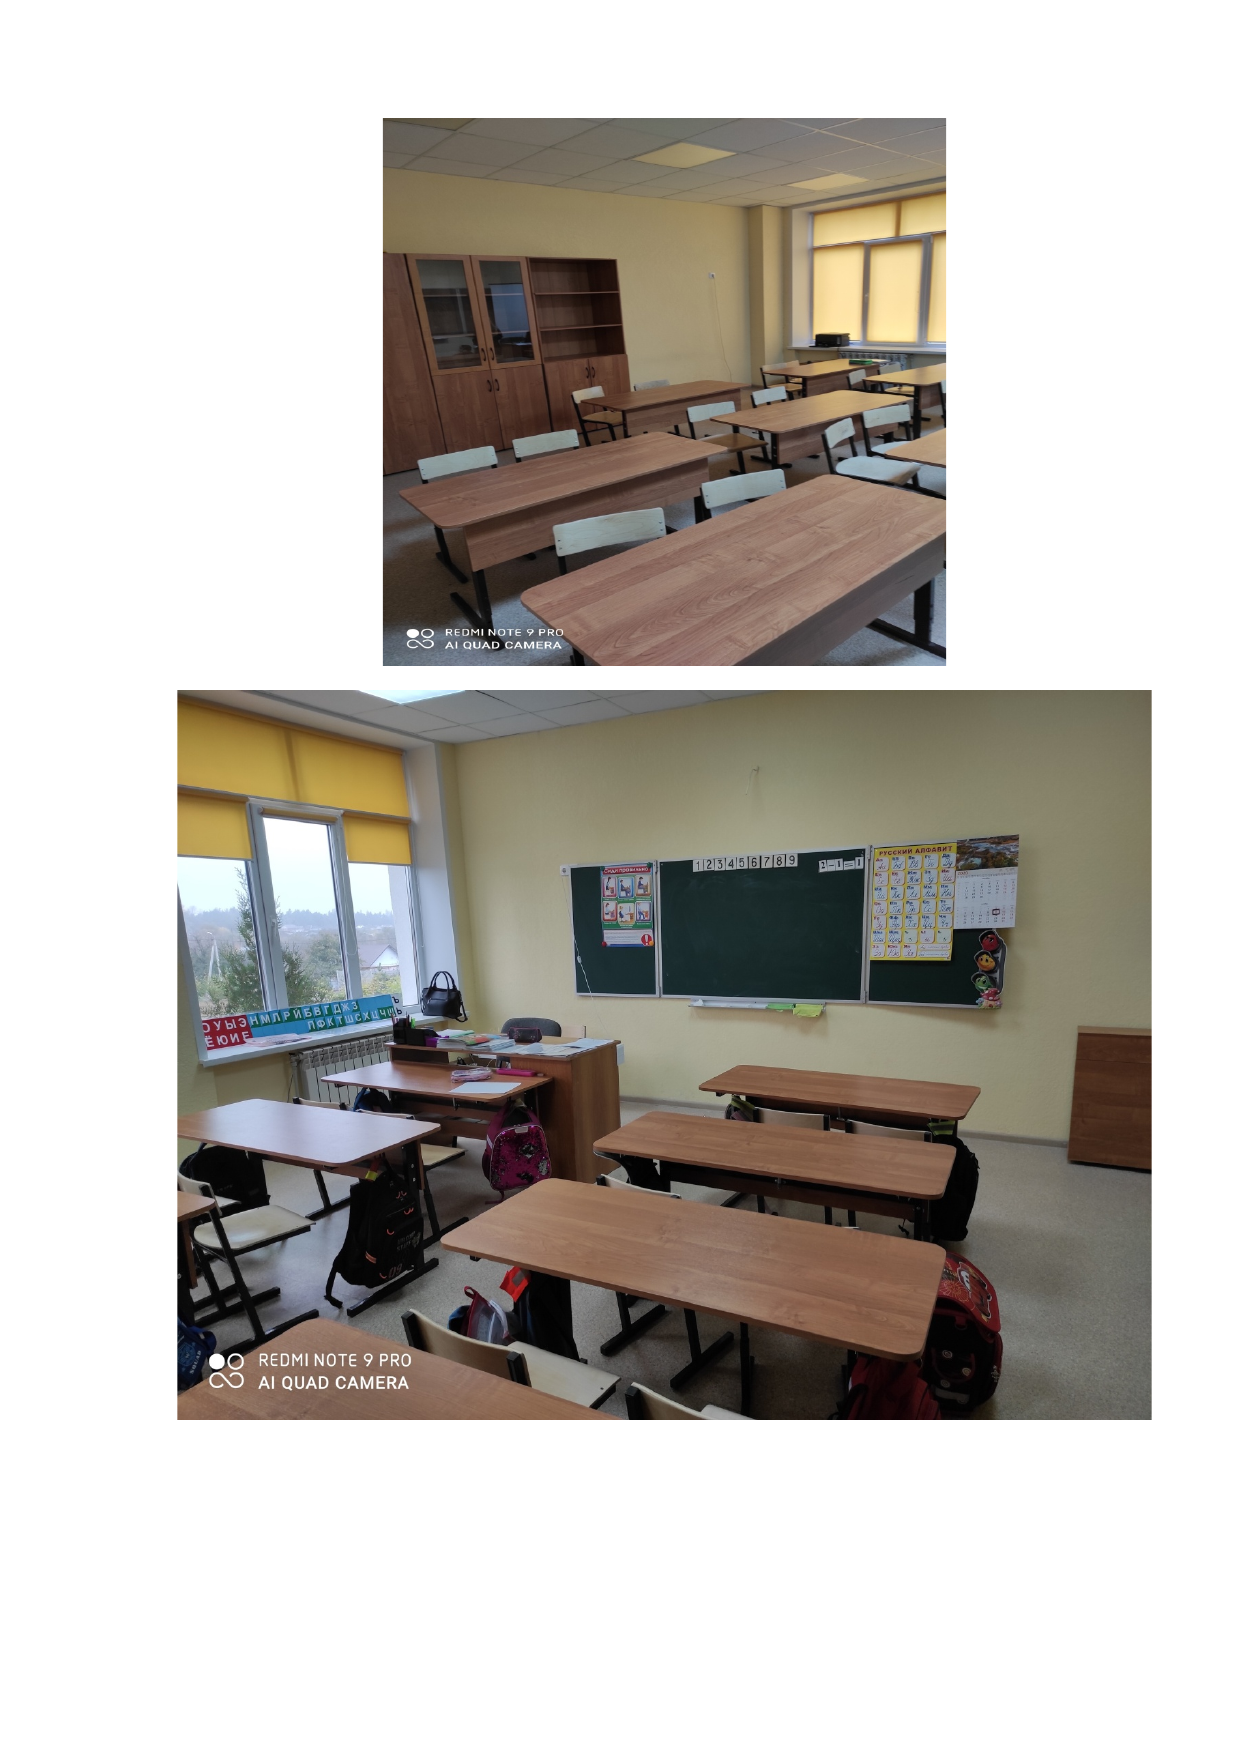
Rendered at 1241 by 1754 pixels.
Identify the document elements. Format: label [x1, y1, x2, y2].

picture [177, 690, 1152, 1420]
picture [382, 118, 947, 666]
